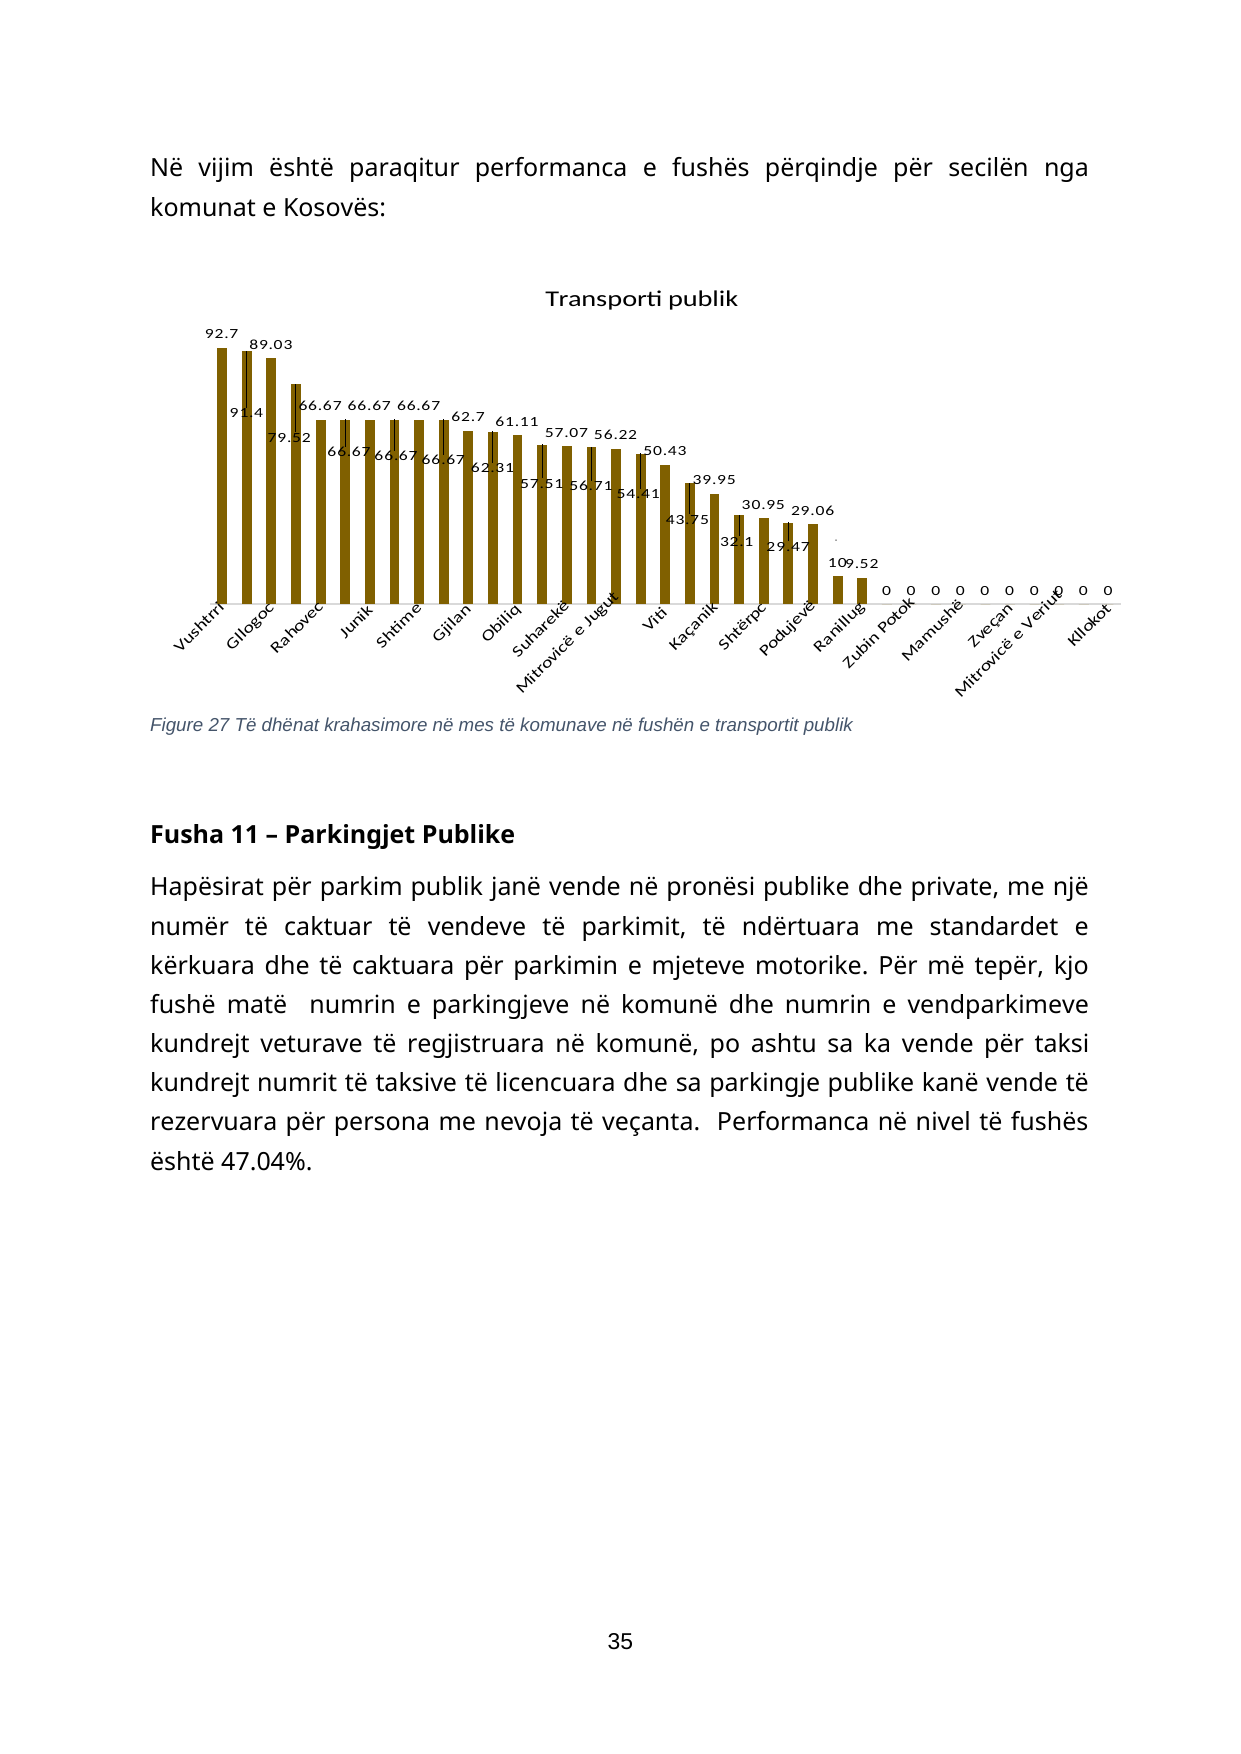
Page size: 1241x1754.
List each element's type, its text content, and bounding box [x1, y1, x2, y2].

text Fusha 11 – Parkingjet Publike [150, 817, 1090, 851]
text Në vijim është paraqitur performanca e fushës përqindje për secilën nga komunat e Kosovës: [150, 150, 1090, 223]
text Hapësirat për parkim publik janë vende në pronësi publike dhe private, me një numër të caktuar të vendeve të parkimit, të ndërtuara me standardet e kërkuara dhe të caktuara për parkimin e mjeteve motorike. Për më tepër, kjo fushë matë numrin e parkingjeve në komunë dhe numrin e vendparkimeve kundrejt veturave të regjistruara në komunë, po ashtu sa ka vende për taksi kundrejt numrit të taksive të licencuara dhe sa parkingje publike kanë vende të rezervuara për persona me nevoja të veçanta. Performanca në nivel të fushës është 47.04%. [150, 869, 1090, 1177]
text Figure 27 Të dhënat krahasimore në mes të komunave në fushën e transportit publik [150, 714, 1090, 735]
